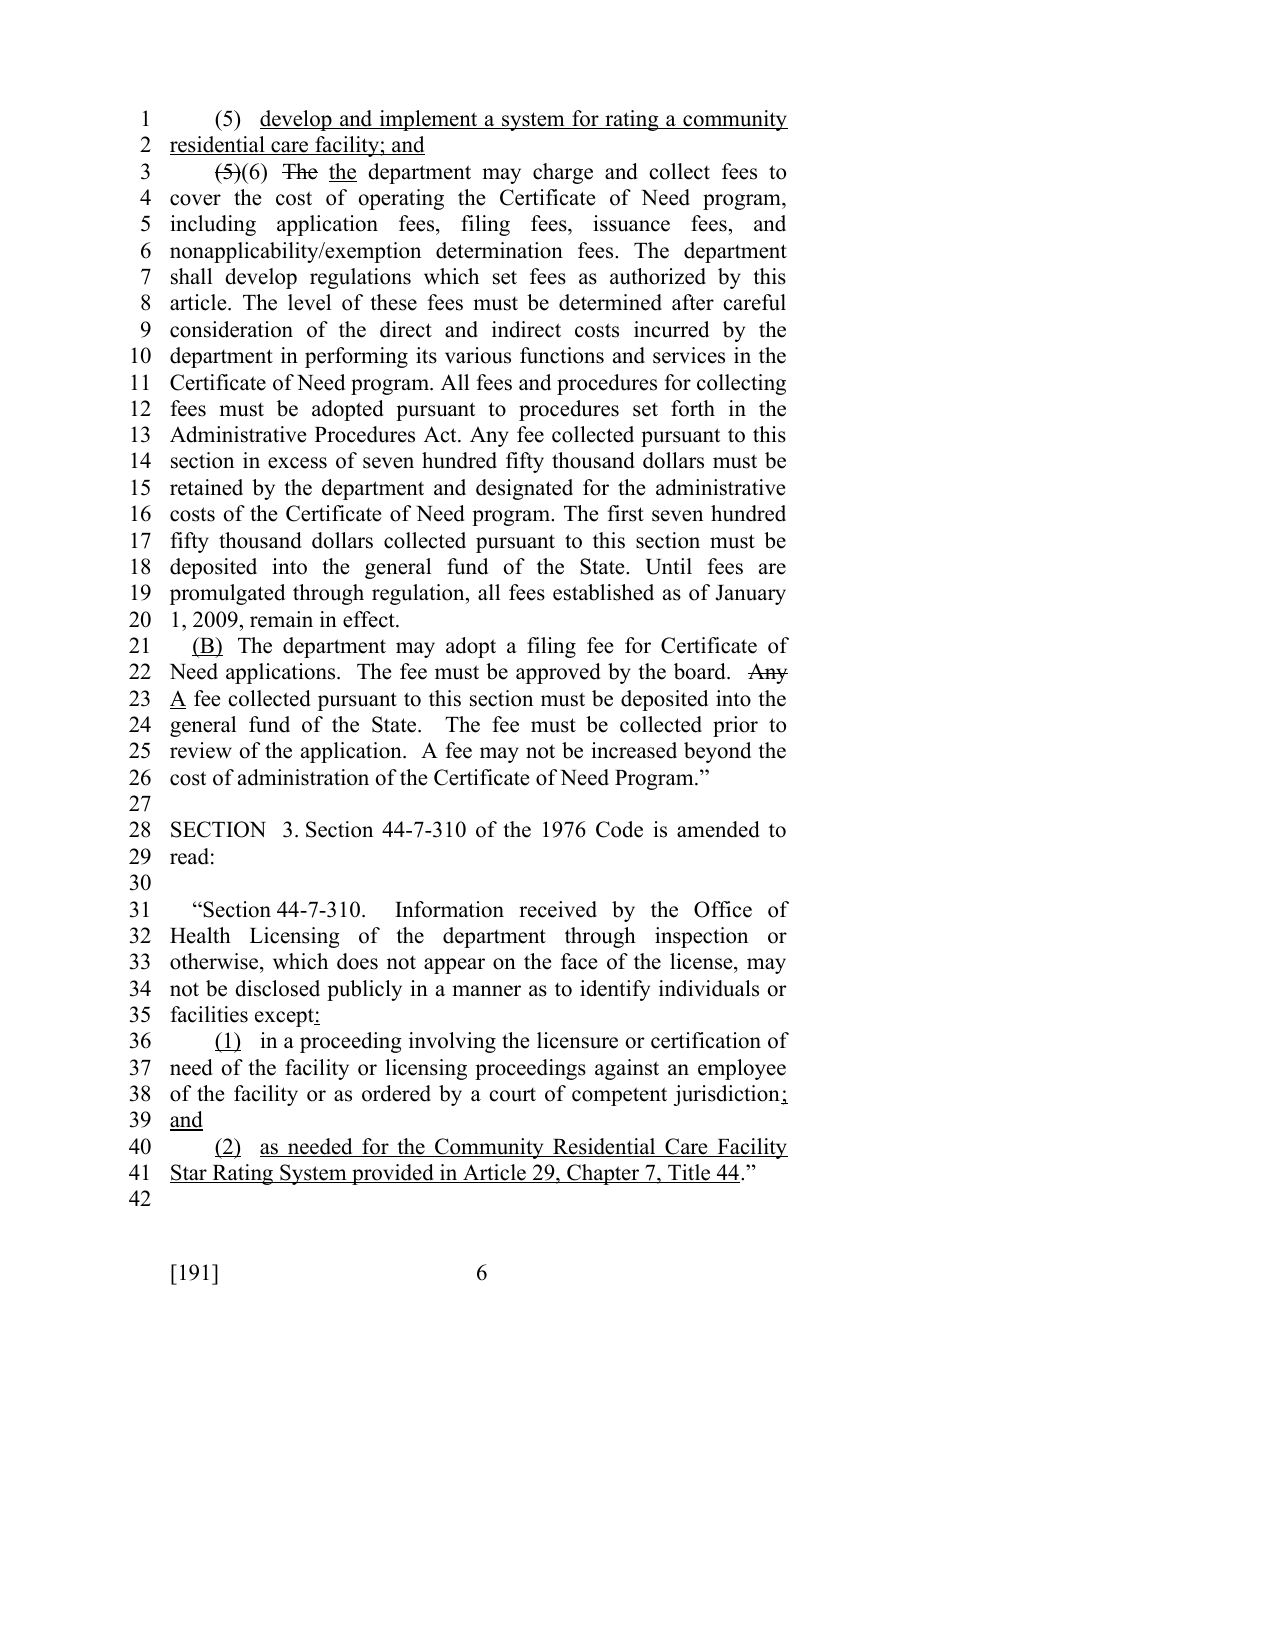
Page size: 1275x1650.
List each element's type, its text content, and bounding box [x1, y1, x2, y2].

text (5)(6) The the department may charge and collect fees to cover the cost of operating the Certificate of Need program, including application fees, filing fees, issuance fees, and nonapplicability/exemption determination fees. The department shall develop regulations which set fees as authorized by this article. The level of these fees must be determined after careful consideration of the direct and indirect costs incurred by the department in performing its various functions and services in the Certificate of Need program. All fees and procedures for collecting fees must be adopted pursuant to procedures set forth in the Administrative Procedures Act. Any fee collected pursuant to this section in excess of seven hundred fifty thousand dollars must be retained by the department and designated for the administrative costs of the Certificate of Need program. The first seven hundred fifty thousand dollars collected pursuant to this section must be deposited into the general fund of the State. Until fees are promulgated through regulation, all fees established as of January 1, 2009, remain in effect. [169, 158, 787, 632]
text (2) as needed for the Community Residential Care Facility Star Rating System provided in Article 29, Chapter 7, Title 44.” [169, 1133, 787, 1186]
text (5) develop and implement a system for rating a community residential care facility; and [169, 105, 787, 158]
text “Section 44-7-310. Information received by the Office of Health Licensing of the department through inspection or otherwise, which does not appear on the face of the license, may not be disclosed publicly in a manner as to identify individuals or facilities except: [169, 896, 787, 1027]
text (B) The department may adopt a filing fee for Certificate of Need applications. The fee must be approved by the board. Any A fee collected pursuant to this section must be deposited into the general fund of the State. The fee must be collected prior to review of the application. A fee may not be increased beyond the cost of administration of the Certificate of Need Program.” [169, 632, 787, 790]
text (1) in a proceeding involving the licensure or certification of need of the facility or licensing proceedings against an employee of the facility or as ordered by a court of competent jurisdiction; and [169, 1027, 787, 1133]
text SECTION 3. Section 44-7-310 of the 1976 Code is amended to read: [169, 817, 787, 869]
